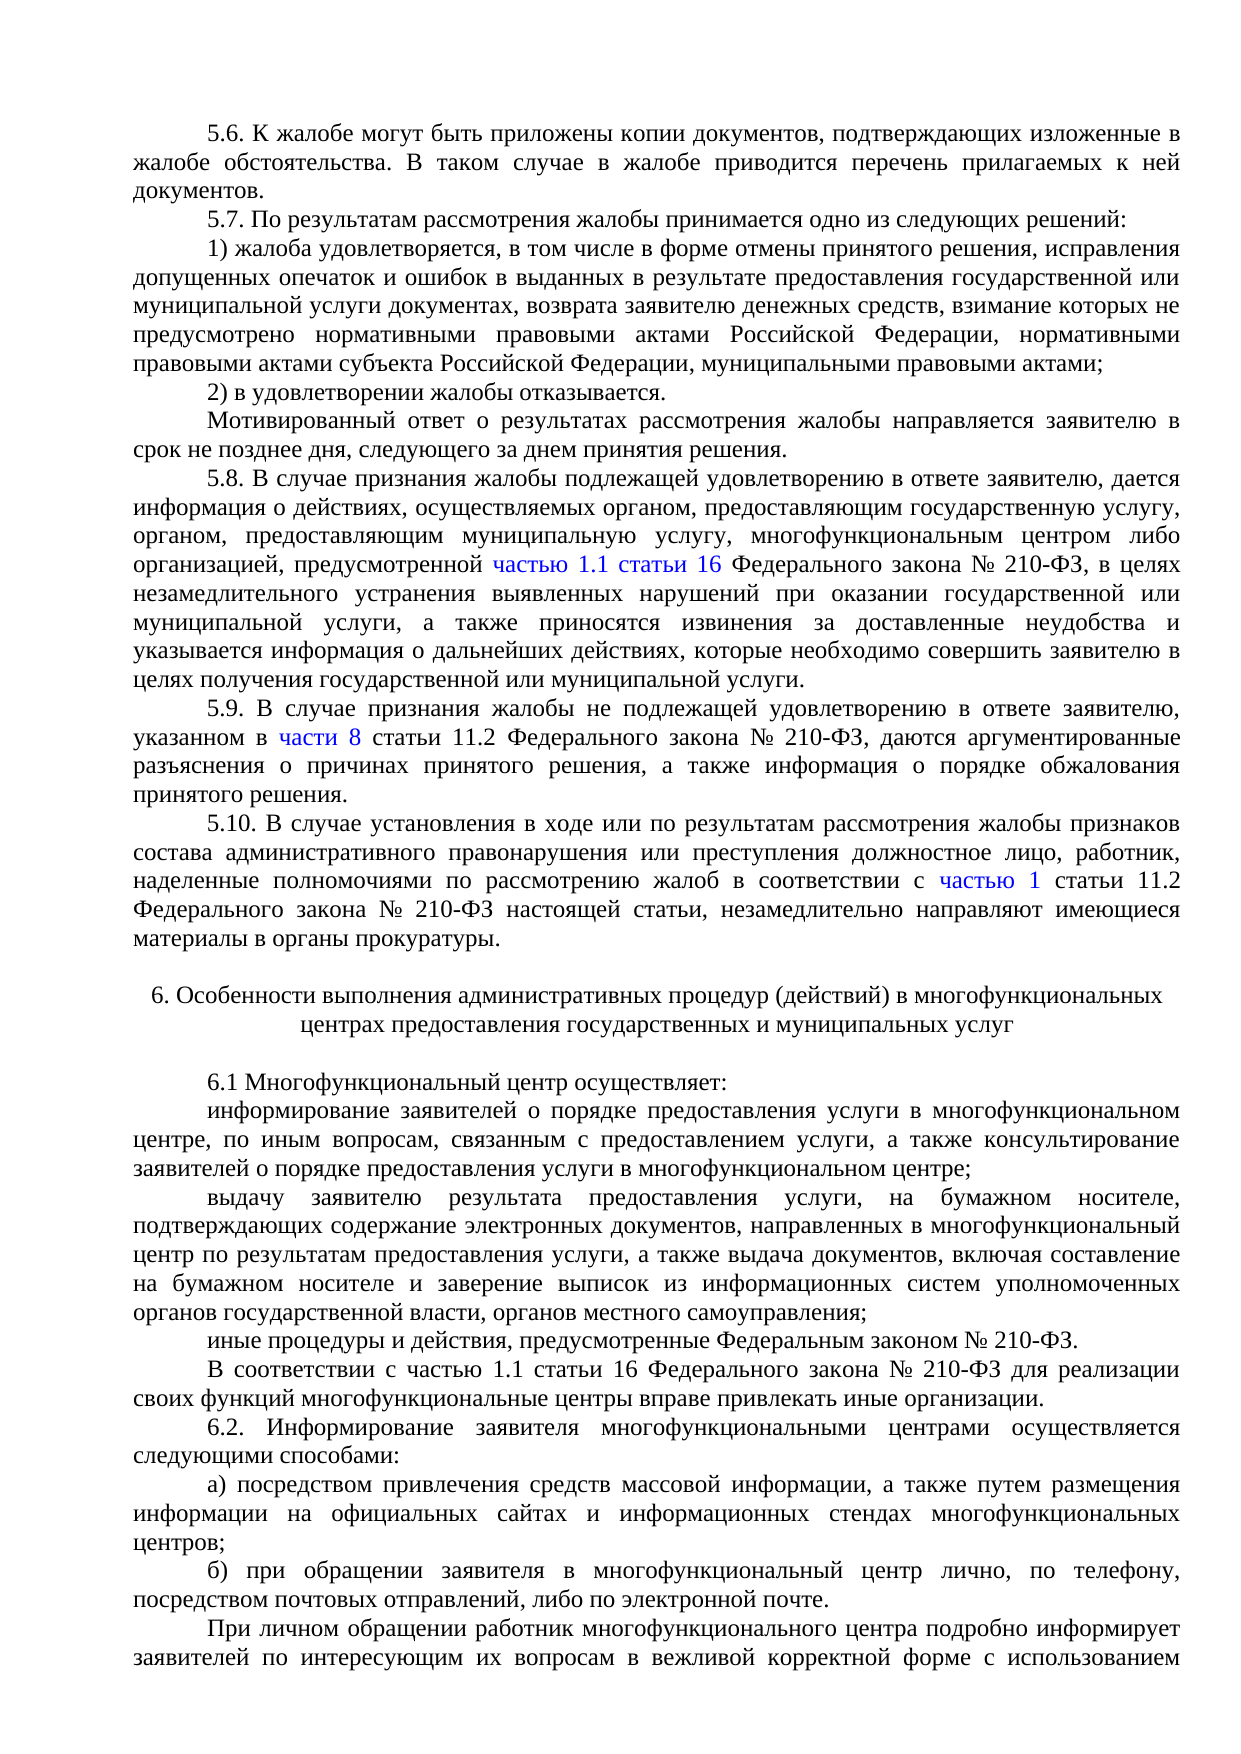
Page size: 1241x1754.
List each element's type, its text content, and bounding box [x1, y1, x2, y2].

text 5.9. В случае признания жалобы не подлежащей удовлетворению в ответе заявителю, указанном в части 8 статьи 11.2 Федерального закона № 210-ФЗ, даются аргументированные разъяснения о причинах принятого решения, а также информация о порядке обжалования принятого решения. [133, 693, 1181, 808]
text В соответствии с частью 1.1 статьи 16 Федерального закона № 210-ФЗ для реализации своих функций многофункциональные центры вправе привлекать иные организации. [133, 1354, 1181, 1412]
text а) посредством привлечения средств массовой информации, а также путем размещения информации на официальных сайтах и информационных стендах многофункциональных центров; [133, 1469, 1181, 1556]
text 1) жалоба удовлетворяется, в том числе в форме отмены принятого решения, исправления допущенных опечаток и ошибок в выданных в результате предоставления государственной или муниципальной услуги документах, возврата заявителю денежных средств, взимание которых не предусмотрено нормативными правовыми актами Российской Федерации, нормативными правовыми актами субъекта Российской Федерации, муниципальными правовыми актами; [133, 233, 1181, 377]
text 5.10. В случае установления в ходе или по результатам рассмотрения жалобы признаков состава административного правонарушения или преступления должностное лицо, работник, наделенные полномочиями по рассмотрению жалоб в соответствии с частью 1 статьи 11.2 Федерального закона № 210-ФЗ настоящей статьи, незамедлительно направляют имеющиеся материалы в органы прокуратуры. [133, 808, 1181, 952]
text б) при обращении заявителя в многофункциональный центр лично, по телефону, посредством почтовых отправлений, либо по электронной почте. [133, 1556, 1181, 1613]
text 5.8. В случае признания жалобы подлежащей удовлетворению в ответе заявителю, дается информация о действиях, осуществляемых органом, предоставляющим государственную услугу, органом, предоставляющим муниципальную услугу, многофункциональным центром либо организацией, предусмотренной частью 1.1 статьи 16 Федерального закона № 210-ФЗ, в целях незамедлительного устранения выявленных нарушений при оказании государственной или муниципальной услуги, а также приносятся извинения за доставленные неудобства и указывается информация о дальнейших действиях, которые необходимо совершить заявителю в целях получения государственной или муниципальной услуги. [133, 463, 1181, 693]
text 6.2. Информирование заявителя многофункциональными центрами осуществляется следующими способами: [133, 1412, 1181, 1469]
text Мотивированный ответ о результатах рассмотрения жалобы направляется заявителю в срок не позднее дня, следующего за днем принятия решения. [133, 406, 1181, 463]
text 2) в удовлетворении жалобы отказывается. [133, 377, 1181, 406]
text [133, 1613, 1181, 1671]
text 6. Особенности выполнения административных процедур (действий) в многофункциональных центрах предоставления государственных и муниципальных услуг [133, 981, 1181, 1038]
text иные процедуры и действия, предусмотренные Федеральным законом № 210-ФЗ. [133, 1326, 1181, 1354]
text 5.7. По результатам рассмотрения жалобы принимается одно из следующих решений: [133, 204, 1181, 233]
text информирование заявителей о порядке предоставления услуги в многофункциональном центре, по иным вопросам, связанным с предоставлением услуги, а также консультирование заявителей о порядке предоставления услуги в многофункциональном центре; [133, 1096, 1181, 1182]
text 6.1 Многофункциональный центр осуществляет: [133, 1067, 1181, 1096]
text выдачу заявителю результата предоставления услуги, на бумажном носителе, подтверждающих содержание электронных документов, направленных в многофункциональный центр по результатам предоставления услуги, а также выдача документов, включая составление на бумажном носителе и заверение выписок из информационных систем уполномоченных органов государственной власти, органов местного самоуправления; [133, 1182, 1181, 1326]
text 5.6. К жалобе могут быть приложены копии документов, подтверждающих изложенные в жалобе обстоятельства. В таком случае в жалобе приводится перечень прилагаемых к ней документов. [133, 118, 1181, 204]
